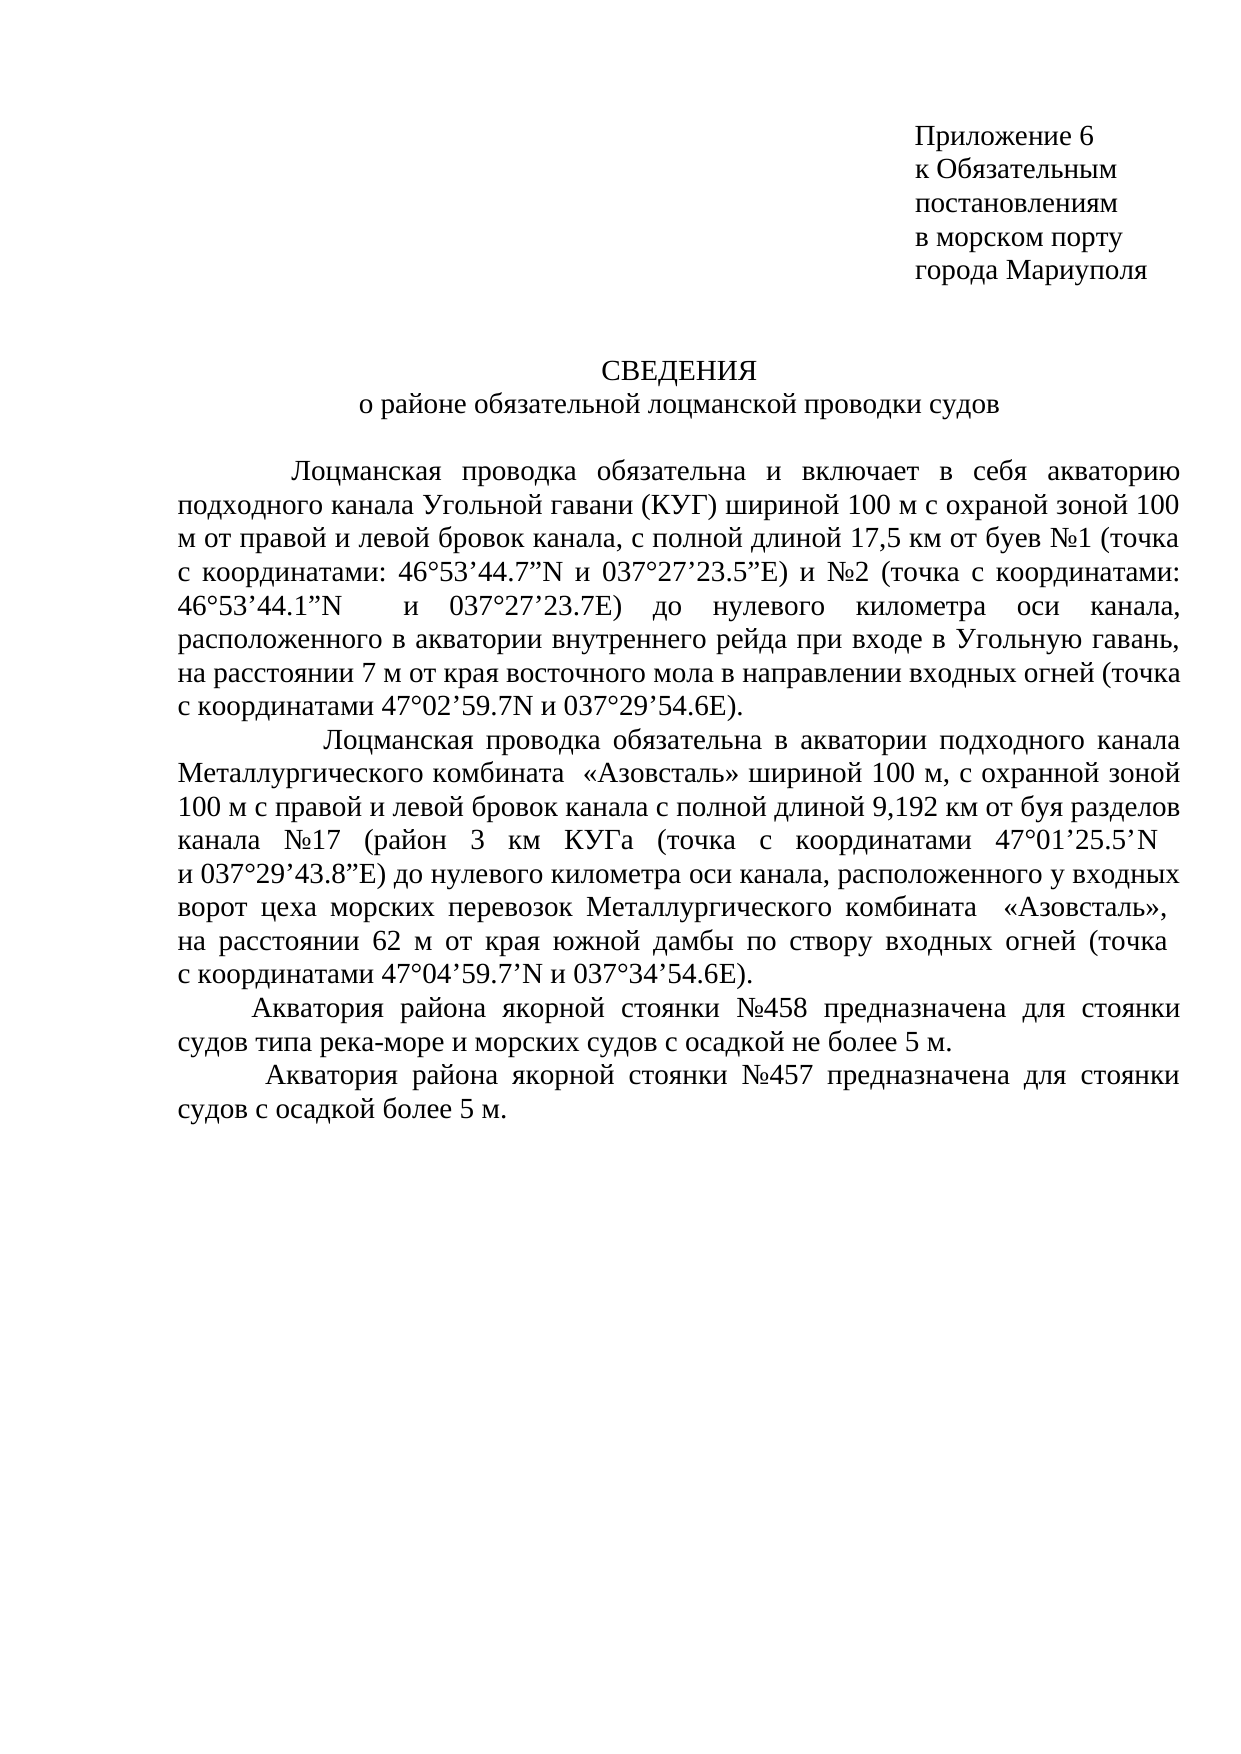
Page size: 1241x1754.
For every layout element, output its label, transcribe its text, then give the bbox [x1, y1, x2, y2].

text города Мариуполя [841, 252, 1181, 286]
text Акватория района якорной стоянки №457 предназначена для стоянки судов с осадкой более 5 м. [177, 1057, 1181, 1124]
text Приложение 6 [827, 118, 1181, 152]
text Акватория района якорной стоянки №458 предназначена для стоянки судов типа река-море и морских судов с осадкой не более 5 м. [177, 990, 1181, 1057]
text Лоцманская проводка обязательна в акватории подходного канала Металлургического комбината «Азовсталь» шириной 100 м, с охранной зоной 100 м с правой и левой бровок канала с полной длиной 9,192 км от буя разделов канала №17 (район 3 км КУГа (точка с координатами 47°01’25.5’N и 037°29’43.8”E) до нулевого километра оси канала, расположенного у входных ворот цеха морских перевозок Металлургического комбината «Азовсталь», на расстоянии 62 м от края южной дамбы по створу входных огней (точка с координатами 47°04’59.7’N и 037°34’54.6E). [177, 722, 1181, 990]
text в морском порту [841, 219, 1181, 252]
text о районе обязательной лоцманской проводки судов [177, 386, 1181, 420]
text постановлениям [841, 185, 1181, 219]
text Лоцманская проводка обязательна и включает в себя акваторию подходного канала Угольной гавани (КУГ) шириной 100 м с охраной зоной 100 м от правой и левой бровок канала, с полной длиной 17,5 км от буев №1 (точка с координатами: 46°53’44.7”N и 037°27’23.5”E) и №2 (точка с координатами: 46°53’44.1”N и 037°27’23.7E) до нулевого километра оси канала, расположенного в акватории внутреннего рейда при входе в Угольную гавань, на расстоянии 7 м от края восточного мола в направлении входных огней (точка с координатами 47°02’59.7N и 037°29’54.6E). [177, 453, 1181, 722]
text СВЕДЕНИЯ [177, 353, 1181, 386]
text к Обязательным [841, 152, 1181, 185]
